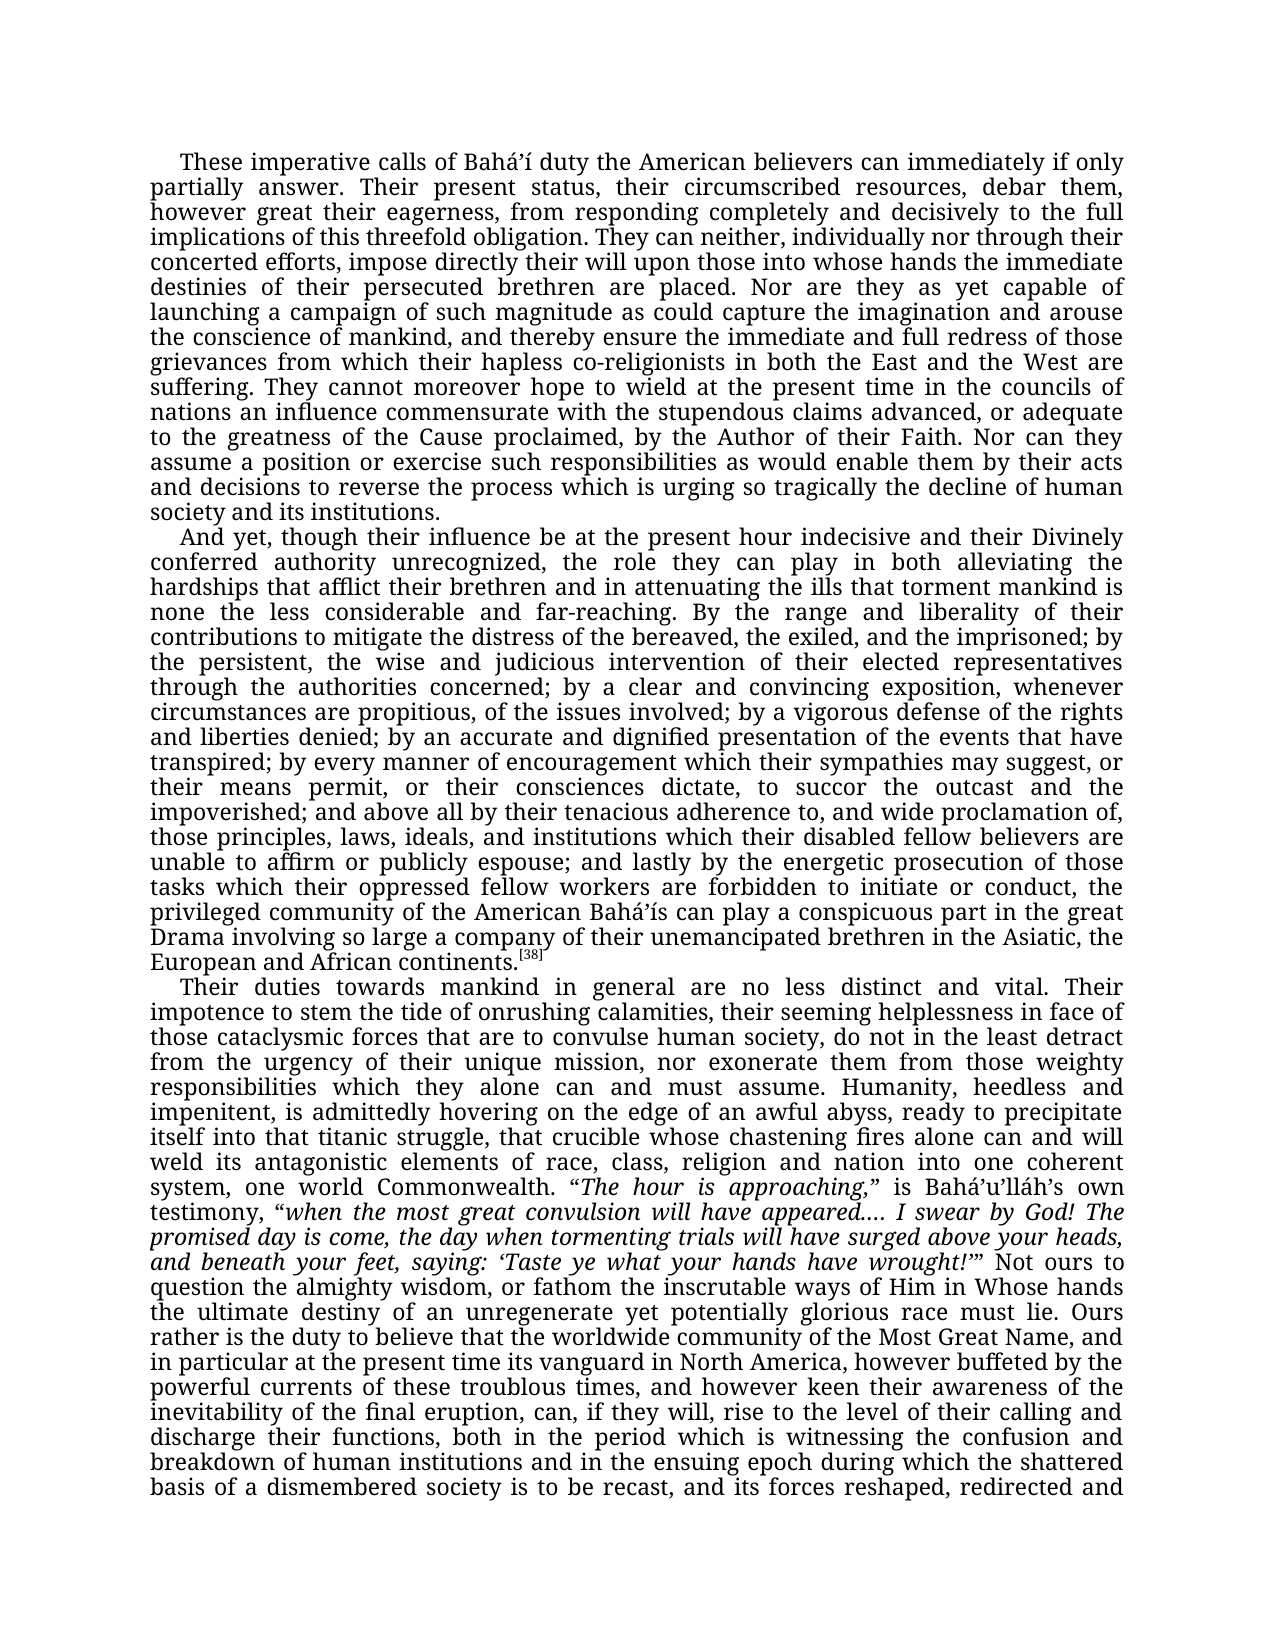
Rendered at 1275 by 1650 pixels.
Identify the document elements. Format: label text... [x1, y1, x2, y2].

text These imperative calls of Bahá’í duty the American believers can immediately if only partially answer. Their present status, their circumscribed resources, debar them, however great their eagerness, from responding completely and decisively to the full implications of this threefold obligation. They can neither, individually nor through their concerted efforts, impose directly their will upon those into whose hands the immediate destinies of their persecuted brethren are placed. Nor are they as yet capable of launching a campaign of such magnitude as could capture the imagination and arouse the conscience of mankind, and thereby ensure the immediate and full redress of those grievances from which their hapless co-religionists in both the East and the West are suffering. They cannot moreover hope to wield at the present time in the councils of nations an influence commensurate with the stupendous claims advanced, or adequate to the greatness of the Cause proclaimed, by the Author of their Faith. Nor can they assume a position or exercise such responsibilities as would enable them by their acts and decisions to reverse the process which is urging so tragically the decline of human society and its institutions. [150, 150, 1125, 525]
text And yet, though their influence be at the present hour indecisive and their Divinely conferred authority unrecognized, the role they can play in both alleviating the hardships that afflict their brethren and in attenuating the ills that torment mankind is none the less considerable and far-reaching. By the range and liberality of their contributions to mitigate the distress of the bereaved, the exiled, and the imprisoned; by the persistent, the wise and judicious intervention of their elected representatives through the authorities concerned; by a clear and convincing exposition, whenever circumstances are propitious, of the issues involved; by a vigorous defense of the rights and liberties denied; by an accurate and dignified presentation of the events that have transpired; by every manner of encouragement which their sympathies may suggest, or their means permit, or their consciences dictate, to succor the outcast and the impoverished; and above all by their tenacious adherence to, and wide proclamation of, those principles, laws, ideals, and institutions which their disabled fellow believers are unable to affirm or publicly espouse; and lastly by the energetic prosecution of those tasks which their oppressed fellow workers are forbidden to initiate or conduct, the privileged community of the American Bahá’ís can play a conspicuous part in the great Drama involving so large a company of their unemancipated brethren in the Asiatic, the European and African continents.[38] [150, 525, 1125, 975]
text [150, 975, 1125, 1500]
